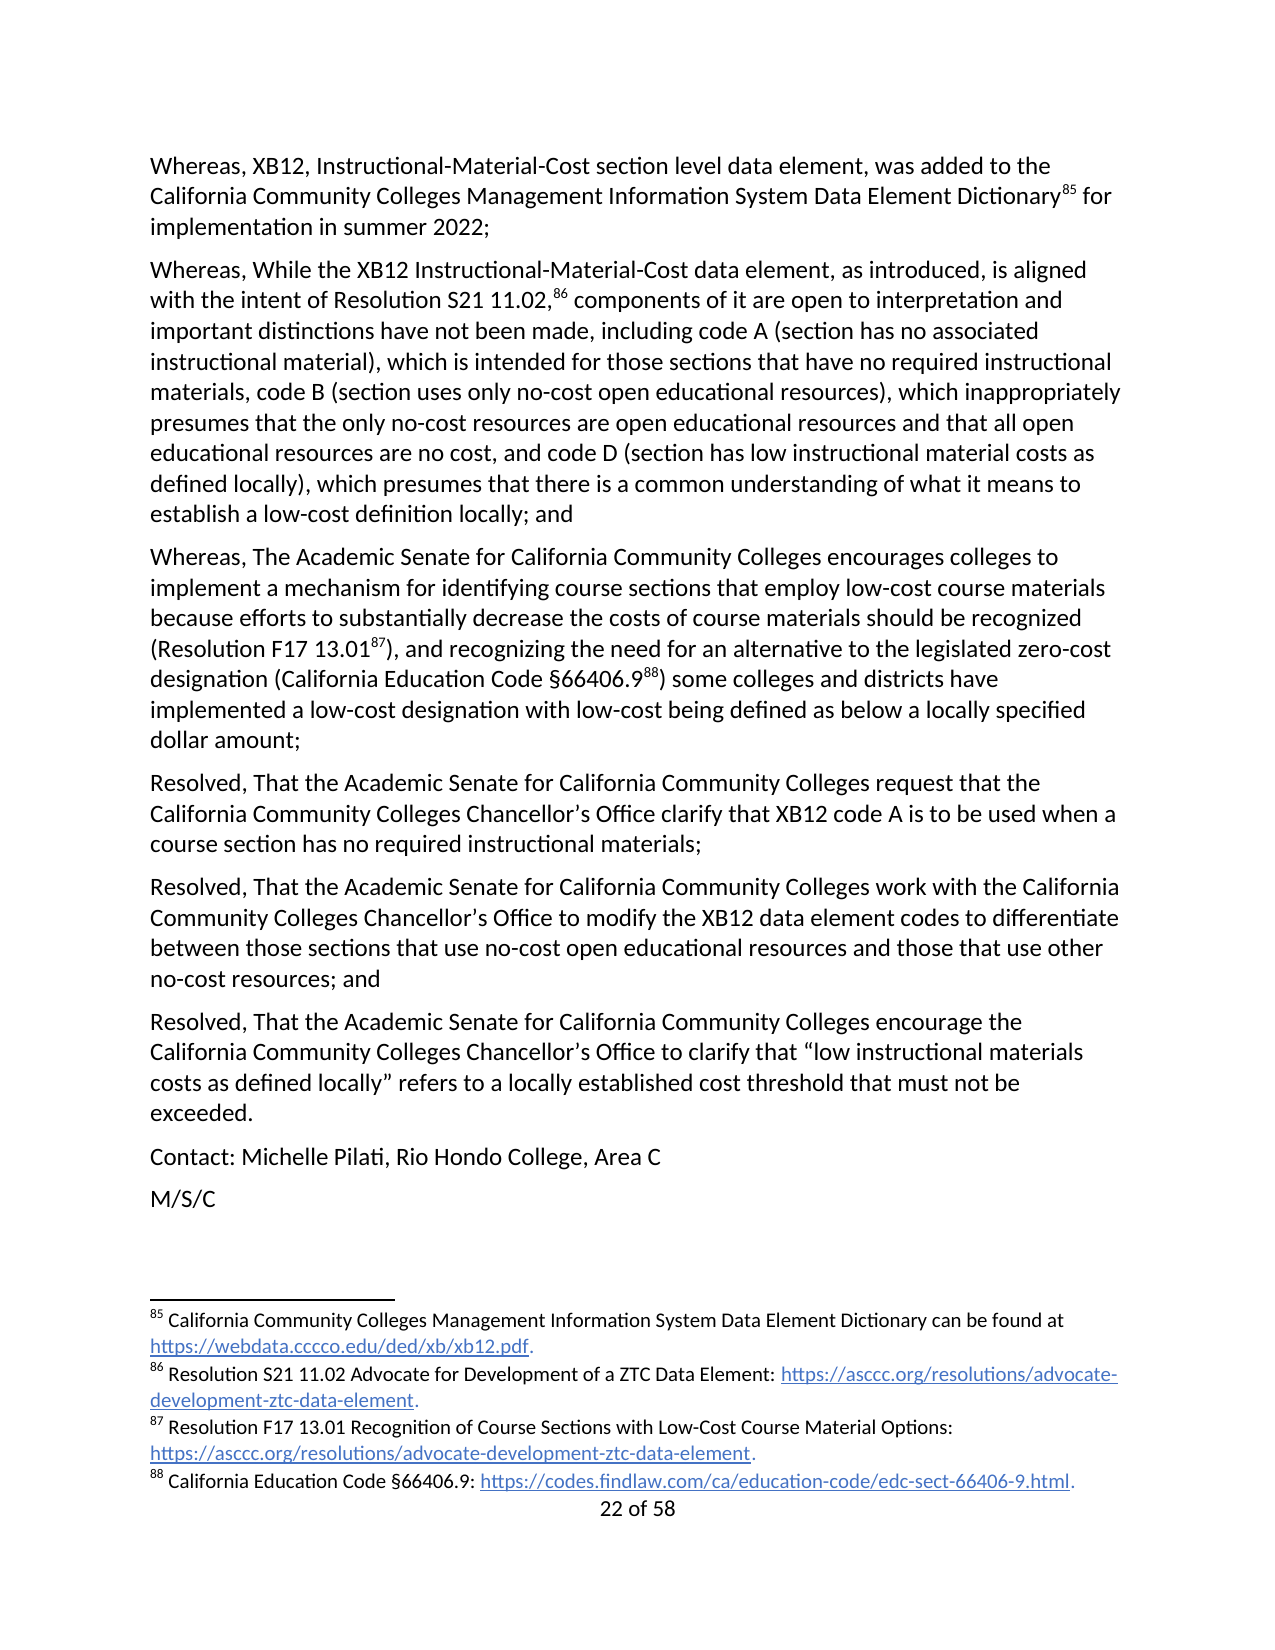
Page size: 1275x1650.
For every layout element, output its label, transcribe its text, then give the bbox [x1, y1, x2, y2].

text Contact: Michelle Pilati, Rio Hondo College, Area C [150, 1141, 1125, 1171]
text Resolved, That the Academic Senate for California Community Colleges encourage the California Community Colleges Chancellor’s Office to clarify that “low instructional materials costs as defined locally” refers to a locally established cost threshold that must not be exceeded. [150, 1006, 1125, 1128]
text Whereas, XB12, Instructional-Material-Cost section level data element, was added to the California Community Colleges Management Information System Data Element Dictionary for implementation in summer 2022; [150, 150, 1125, 242]
text Whereas, The Academic Senate for California Community Colleges encourages colleges to implement a mechanism for identifying course sections that employ low-cost course materials because efforts to substantially decrease the costs of course materials should be recognized (Resolution F17 13.01), and recognizing the need for an alternative to the legislated zero-cost designation (California Education Code §66406.9) some colleges and districts have implemented a low-cost designation with low-cost being defined as below a locally specified dollar amount; [150, 541, 1125, 755]
text M/S/C [150, 1184, 1125, 1214]
text Whereas, While the XB12 Instructional-Material-Cost data element, as introduced, is aligned with the intent of Resolution S21 11.02, components of it are open to interpretation and important distinctions have not been made, including code A (section has no associated instructional material), which is intended for those sections that have no required instructional materials, code B (section uses only no-cost open educational resources), which inappropriately presumes that the only no-cost resources are open educational resources and that all open educational resources are no cost, and code D (section has low instructional material costs as defined locally), which presumes that there is a common understanding of what it means to establish a low-cost definition locally; and [150, 254, 1125, 529]
text Resolved, That the Academic Senate for California Community Colleges request that the California Community Colleges Chancellor’s Office clarify that XB12 code A is to be used when a course section has no required instructional materials; [150, 767, 1125, 859]
text Resolved, That the Academic Senate for California Community Colleges work with the California Community Colleges Chancellor’s Office to modify the XB12 data element codes to differentiate between those sections that use no-cost open educational resources and those that use other no-cost resources; and [150, 871, 1125, 993]
